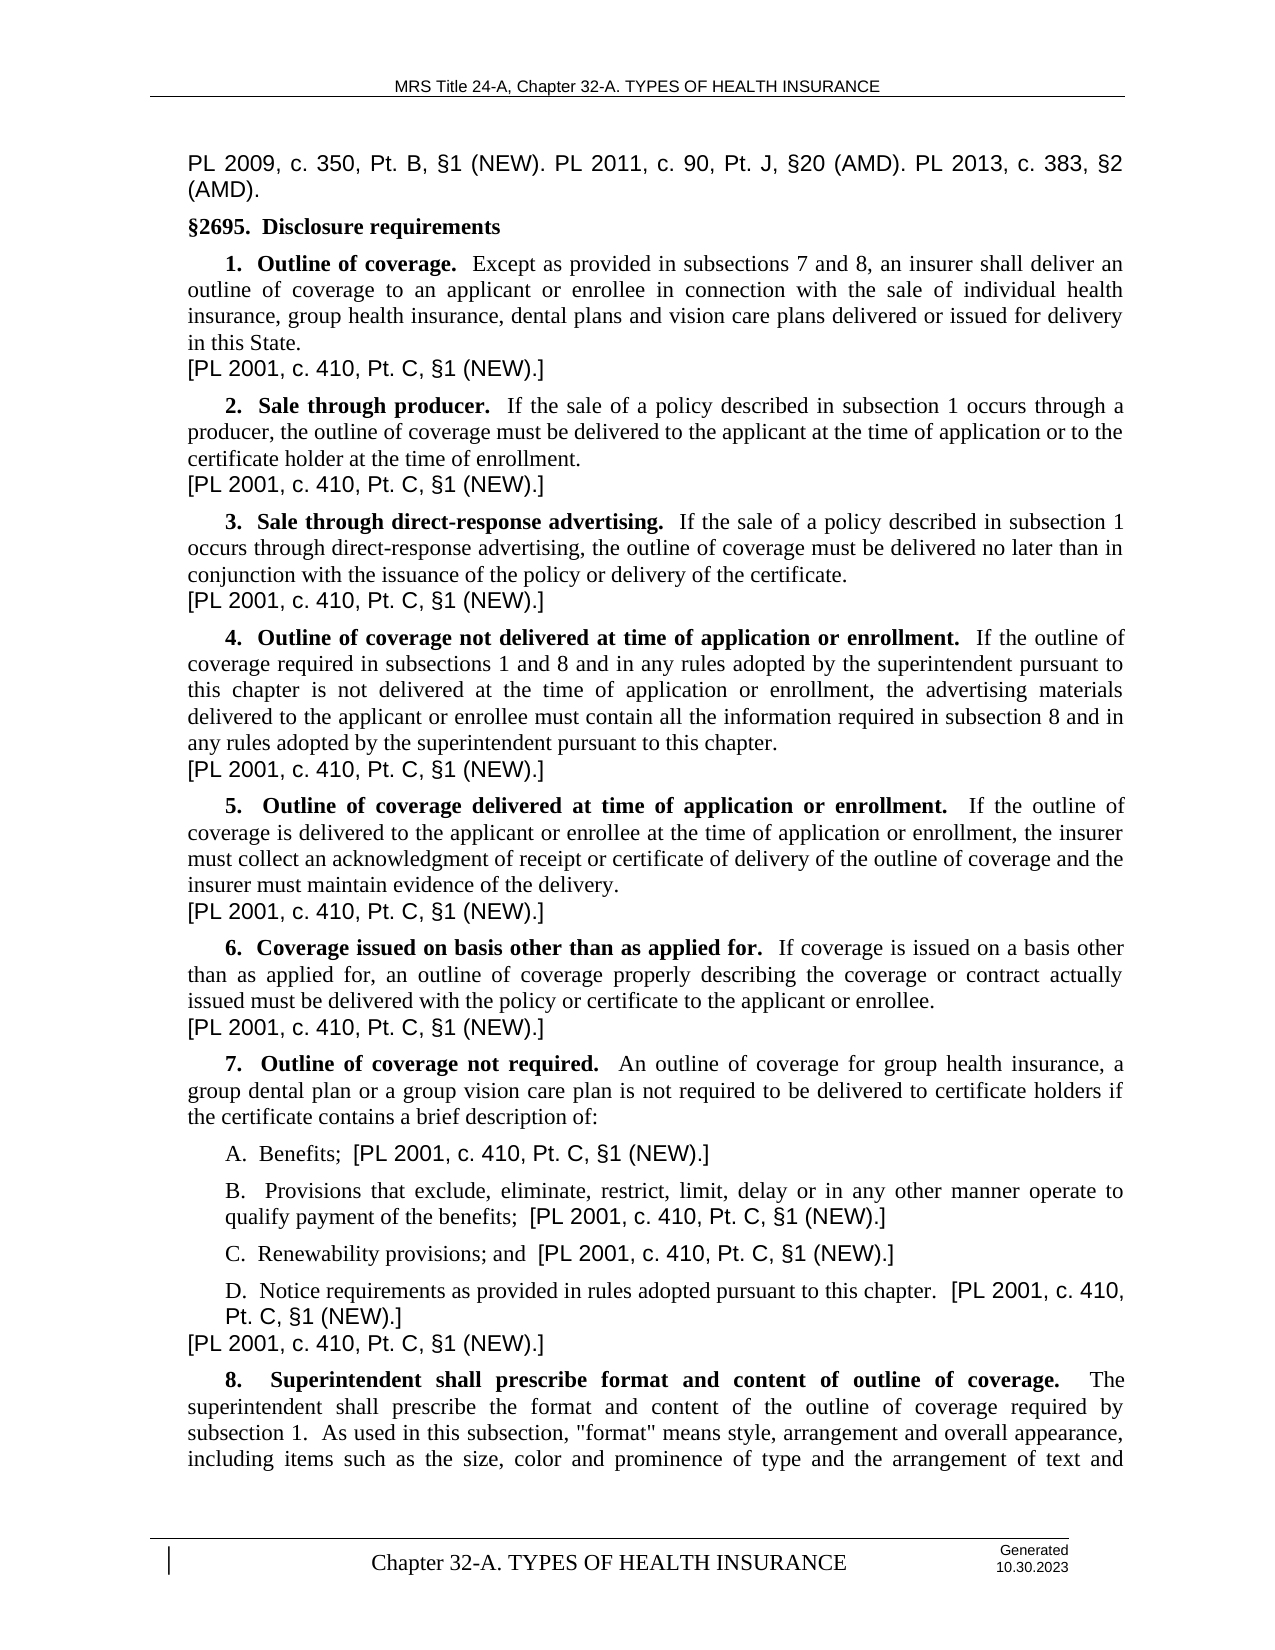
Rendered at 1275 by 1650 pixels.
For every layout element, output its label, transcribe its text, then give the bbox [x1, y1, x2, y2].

text §2695. Disclosure requirements [187, 213, 1125, 239]
text 2. Sale through producer. If the sale of a policy described in subsection 1 occurs through a producer, the outline of coverage must be delivered to the applicant at the time of application or to the certificate holder at the time of enrollment. [187, 392, 1125, 471]
text A. Benefits; [PL 2001, c. 410, Pt. C, §1 (NEW).] [225, 1140, 1125, 1166]
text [187, 1366, 1125, 1472]
text 4. Outline of coverage not delivered at time of application or enrollment. If the outline of coverage required in subsections 1 and 8 and in any rules adopted by the superintendent pursuant to this chapter is not delivered at the time of application or enrollment, the advertising materials delivered to the applicant or enrollee must contain all the information required in subsection 8 and in any rules adopted by the superintendent pursuant to this chapter. [187, 624, 1125, 756]
text PL 2009, c. 350, Pt. B, §1 (NEW). PL 2011, c. 90, Pt. J, §20 (AMD). PL 2013, c. 383, §2 (AMD). [187, 150, 1125, 203]
text 6. Coverage issued on basis other than as applied for. If coverage is issued on a basis other than as applied for, an outline of coverage properly describing the coverage or contract actually issued must be delivered with the policy or certificate to the applicant or enrollee. [187, 934, 1125, 1013]
text [PL 2001, c. 410, Pt. C, §1 (NEW).] [187, 355, 1125, 382]
text 7. Outline of coverage not required. An outline of coverage for group health insurance, a group dental plan or a group vision care plan is not required to be delivered to certificate holders if the certificate contains a brief description of: [187, 1050, 1125, 1129]
text [PL 2001, c. 410, Pt. C, §1 (NEW).] [187, 756, 1125, 782]
text C. Renewability provisions; and [PL 2001, c. 410, Pt. C, §1 (NEW).] [225, 1240, 1125, 1266]
text [PL 2001, c. 410, Pt. C, §1 (NEW).] [187, 471, 1125, 497]
text [PL 2001, c. 410, Pt. C, §1 (NEW).] [187, 1329, 1125, 1356]
text [PL 2001, c. 410, Pt. C, §1 (NEW).] [187, 587, 1125, 613]
text [PL 2001, c. 410, Pt. C, §1 (NEW).] [187, 898, 1125, 924]
text D. Notice requirements as provided in rules adopted pursuant to this chapter. [PL 2001, c. 410, Pt. C, §1 (NEW).] [225, 1277, 1125, 1329]
text 5. Outline of coverage delivered at time of application or enrollment. If the outline of coverage is delivered to the applicant or enrollee at the time of application or enrollment, the insurer must collect an acknowledgment of receipt or certificate of delivery of the outline of coverage and the insurer must maintain evidence of the delivery. [187, 792, 1125, 898]
text [PL 2001, c. 410, Pt. C, §1 (NEW).] [187, 1013, 1125, 1040]
text 1. Outline of coverage. Except as provided in subsections 7 and 8, an insurer shall deliver an outline of coverage to an applicant or enrollee in connection with the sale of individual health insurance, group health insurance, dental plans and vision care plans delivered or issued for delivery in this State. [187, 250, 1125, 355]
text 3. Sale through direct-response advertising. If the sale of a policy described in subsection 1 occurs through direct-response advertising, the outline of coverage must be delivered no later than in conjunction with the issuance of the policy or delivery of the certificate. [187, 508, 1125, 587]
text B. Provisions that exclude, eliminate, restrict, limit, delay or in any other manner operate to qualify payment of the benefits; [PL 2001, c. 410, Pt. C, §1 (NEW).] [225, 1177, 1125, 1229]
